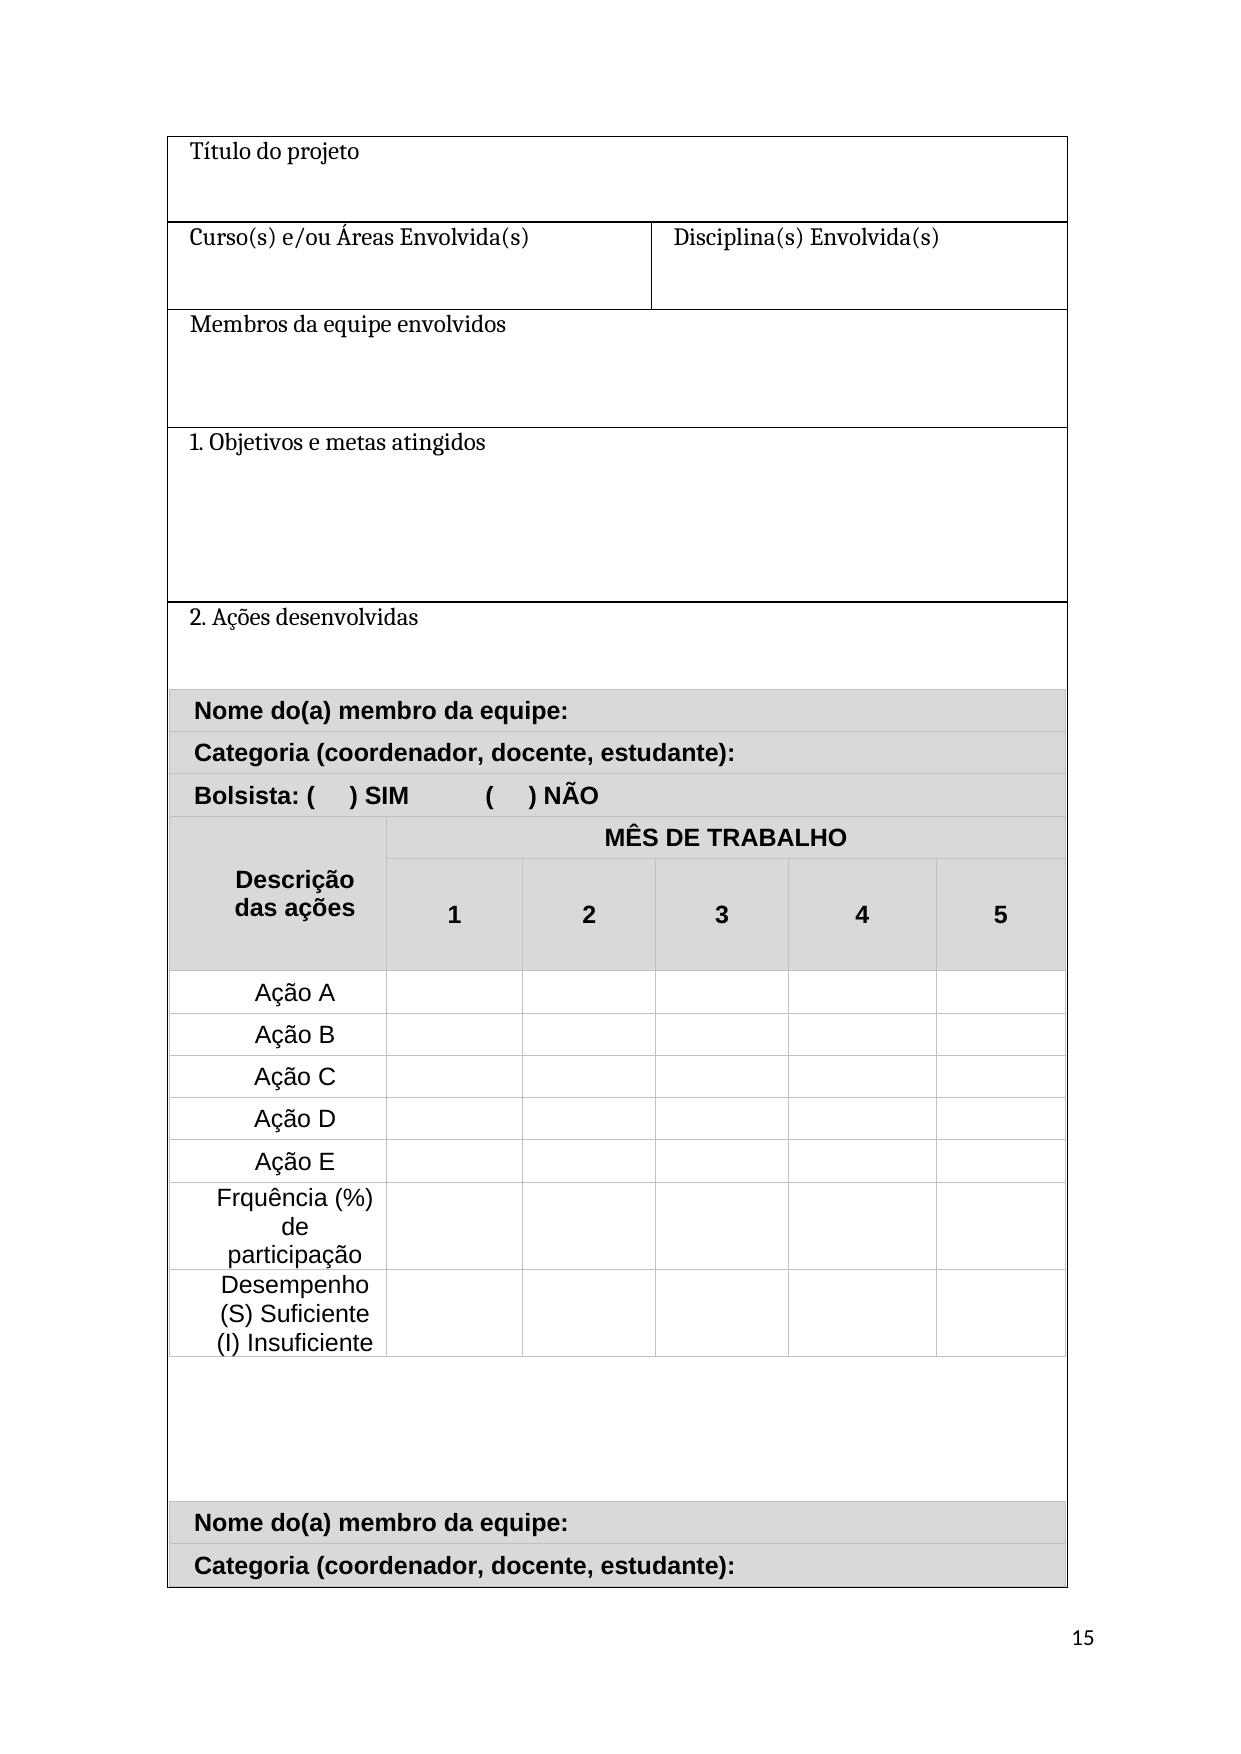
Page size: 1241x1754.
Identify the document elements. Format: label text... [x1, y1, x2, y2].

table_header Título do projeto [168, 137, 1067, 221]
table_cell Membros da equipe envolvidos [168, 310, 1067, 427]
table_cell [168, 603, 1067, 1587]
table_cell 1. Objetivos e metas atingidos [168, 428, 1067, 601]
table_cell Curso(s) e/ou Áreas Envolvida(s) [168, 223, 651, 309]
table_cell Disciplina(s) Envolvida(s) [652, 223, 1067, 309]
